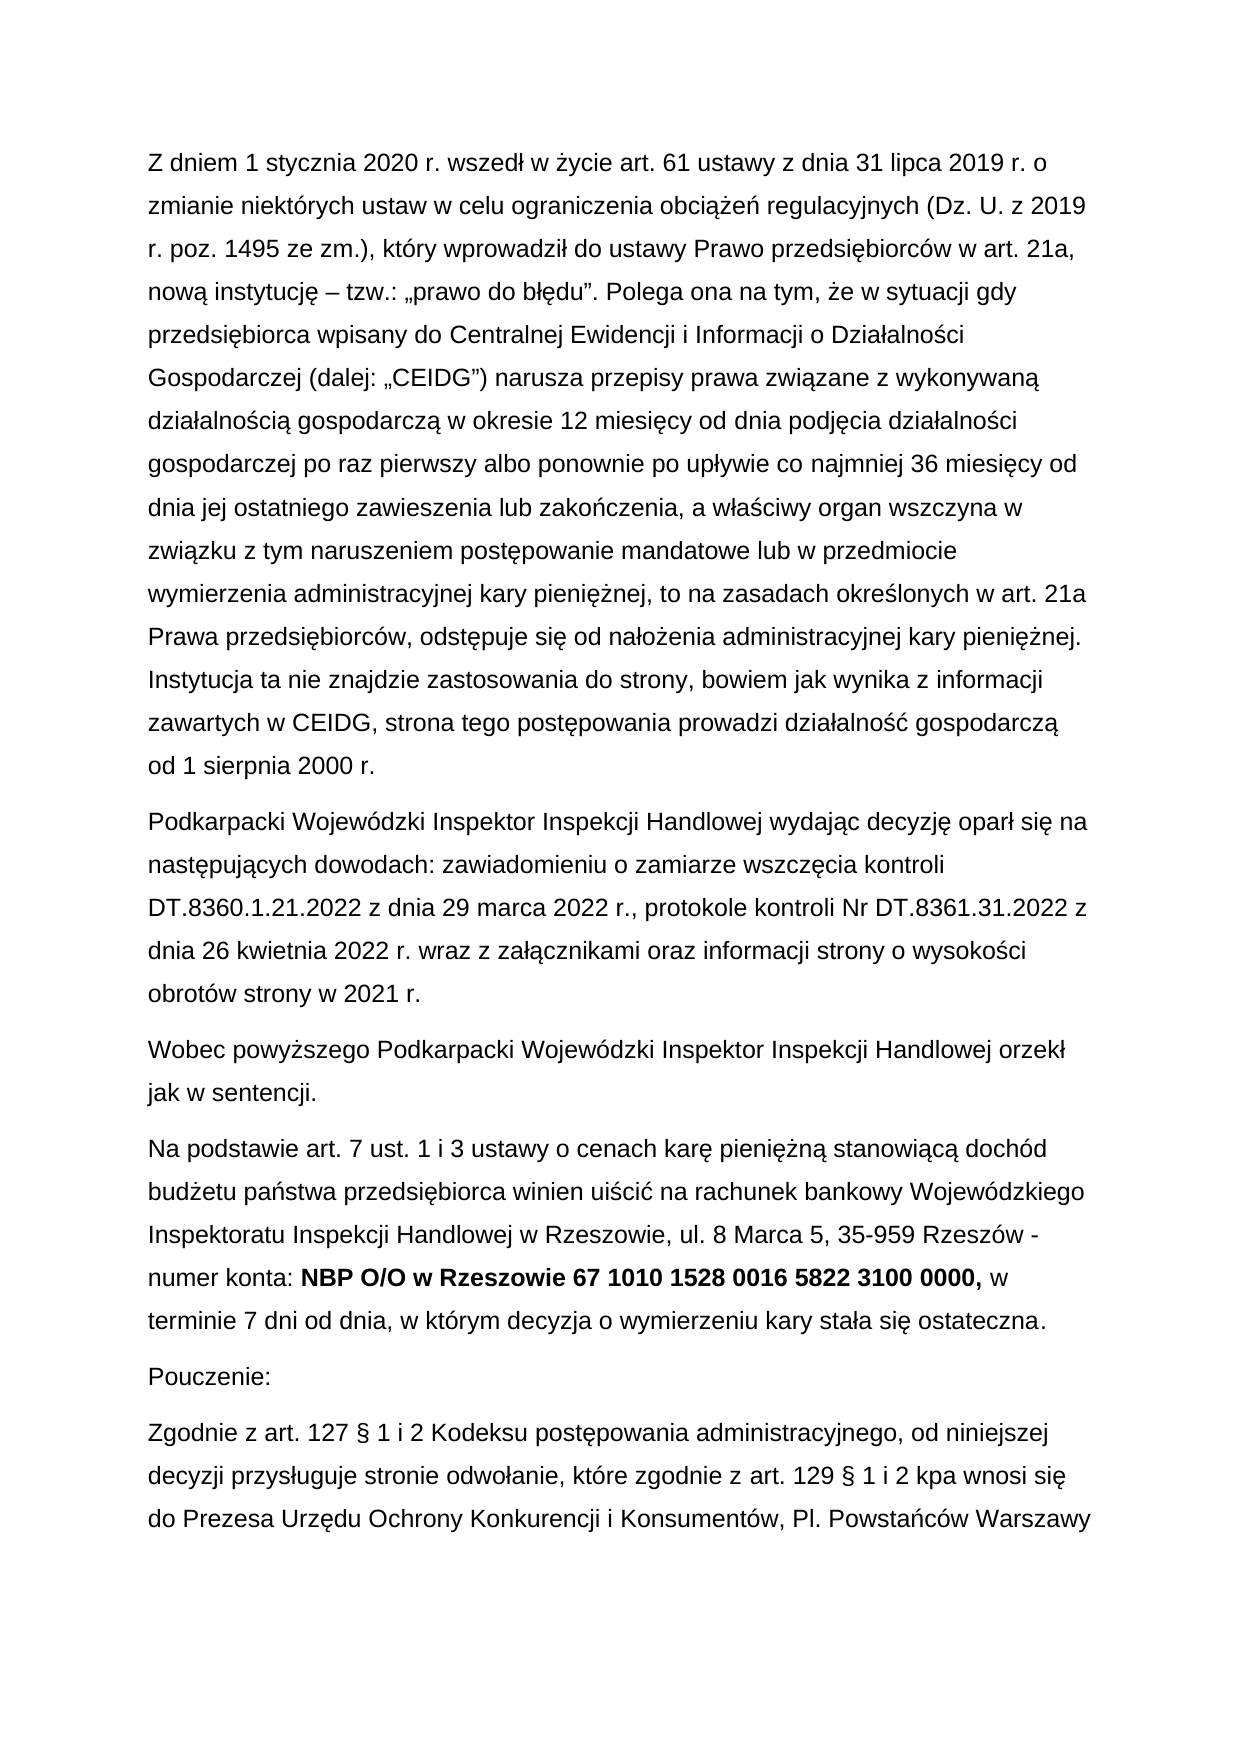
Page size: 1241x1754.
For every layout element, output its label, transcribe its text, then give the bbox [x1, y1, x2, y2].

text Z dniem 1 stycznia 2020 r. wszedł w życie art. 61 ustawy z dnia 31 lipca 2019 r. o zmianie niektórych ustaw w celu ograniczenia obciążeń regulacyjnych (Dz. U. z 2019 r. poz. 1495 ze zm.), który wprowadził do ustawy Prawo przedsiębiorców w art. 21a, nową instytucję – tzw.: „prawo do błędu”. Polega ona na tym, że w sytuacji gdy przedsiębiorca wpisany do Centralnej Ewidencji i Informacji o Działalności Gospodarczej (dalej: „CEIDG”) narusza przepisy prawa związane z wykonywaną działalnością gospodarczą w okresie 12 miesięcy od dnia podjęcia działalności gospodarczej po raz pierwszy albo ponownie po upływie co najmniej 36 miesięcy od dnia jej ostatniego zawieszenia lub zakończenia, a właściwy organ wszczyna w związku z tym naruszeniem postępowanie mandatowe lub w przedmiocie wymierzenia administracyjnej kary pieniężnej, to na zasadach określonych w art. 21a Prawa przedsiębiorców, odstępuje się od nałożenia administracyjnej kary pieniężnej. Instytucja ta nie znajdzie zastosowania do strony, bowiem jak wynika z informacji zawartych w CEIDG, strona tego postępowania prowadzi działalność gospodarczą od 1 sierpnia 2000 r. [148, 148, 1093, 780]
text Wobec powyższego Podkarpacki Wojewódzki Inspektor Inspekcji Handlowej orzekł jak w sentencji. [148, 1035, 1093, 1107]
subtitle Na podstawie art. 7 ust. 1 i 3 ustawy o cenach karę pieniężną stanowiącą dochód budżetu państwa przedsiębiorca winien uiścić na rachunek bankowy Wojewódzkiego Inspektoratu Inspekcji Handlowej w Rzeszowie, ul. 8 Marca 5, 35-959 Rzeszów - numer konta: NBP O/O w Rzeszowie 67 1010 1528 0016 5822 3100 0000, w terminie 7 dni od dnia, w którym decyzja o wymierzeniu kary stała się ostateczna. [148, 1134, 1093, 1335]
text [148, 1418, 1093, 1533]
subtitle Podkarpacki Wojewódzki Inspektor Inspekcji Handlowej wydając decyzję oparł się na następujących dowodach: zawiadomieniu o zamiarze wszczęcia kontroli DT.8360.1.21.2022 z dnia 29 marca 2022 r., protokole kontroli Nr DT.8361.31.2022 z dnia 26 kwietnia 2022 r. wraz z załącznikami oraz informacji strony o wysokości obrotów strony w 2021 r. [148, 807, 1093, 1008]
subtitle Pouczenie: [148, 1362, 1093, 1391]
